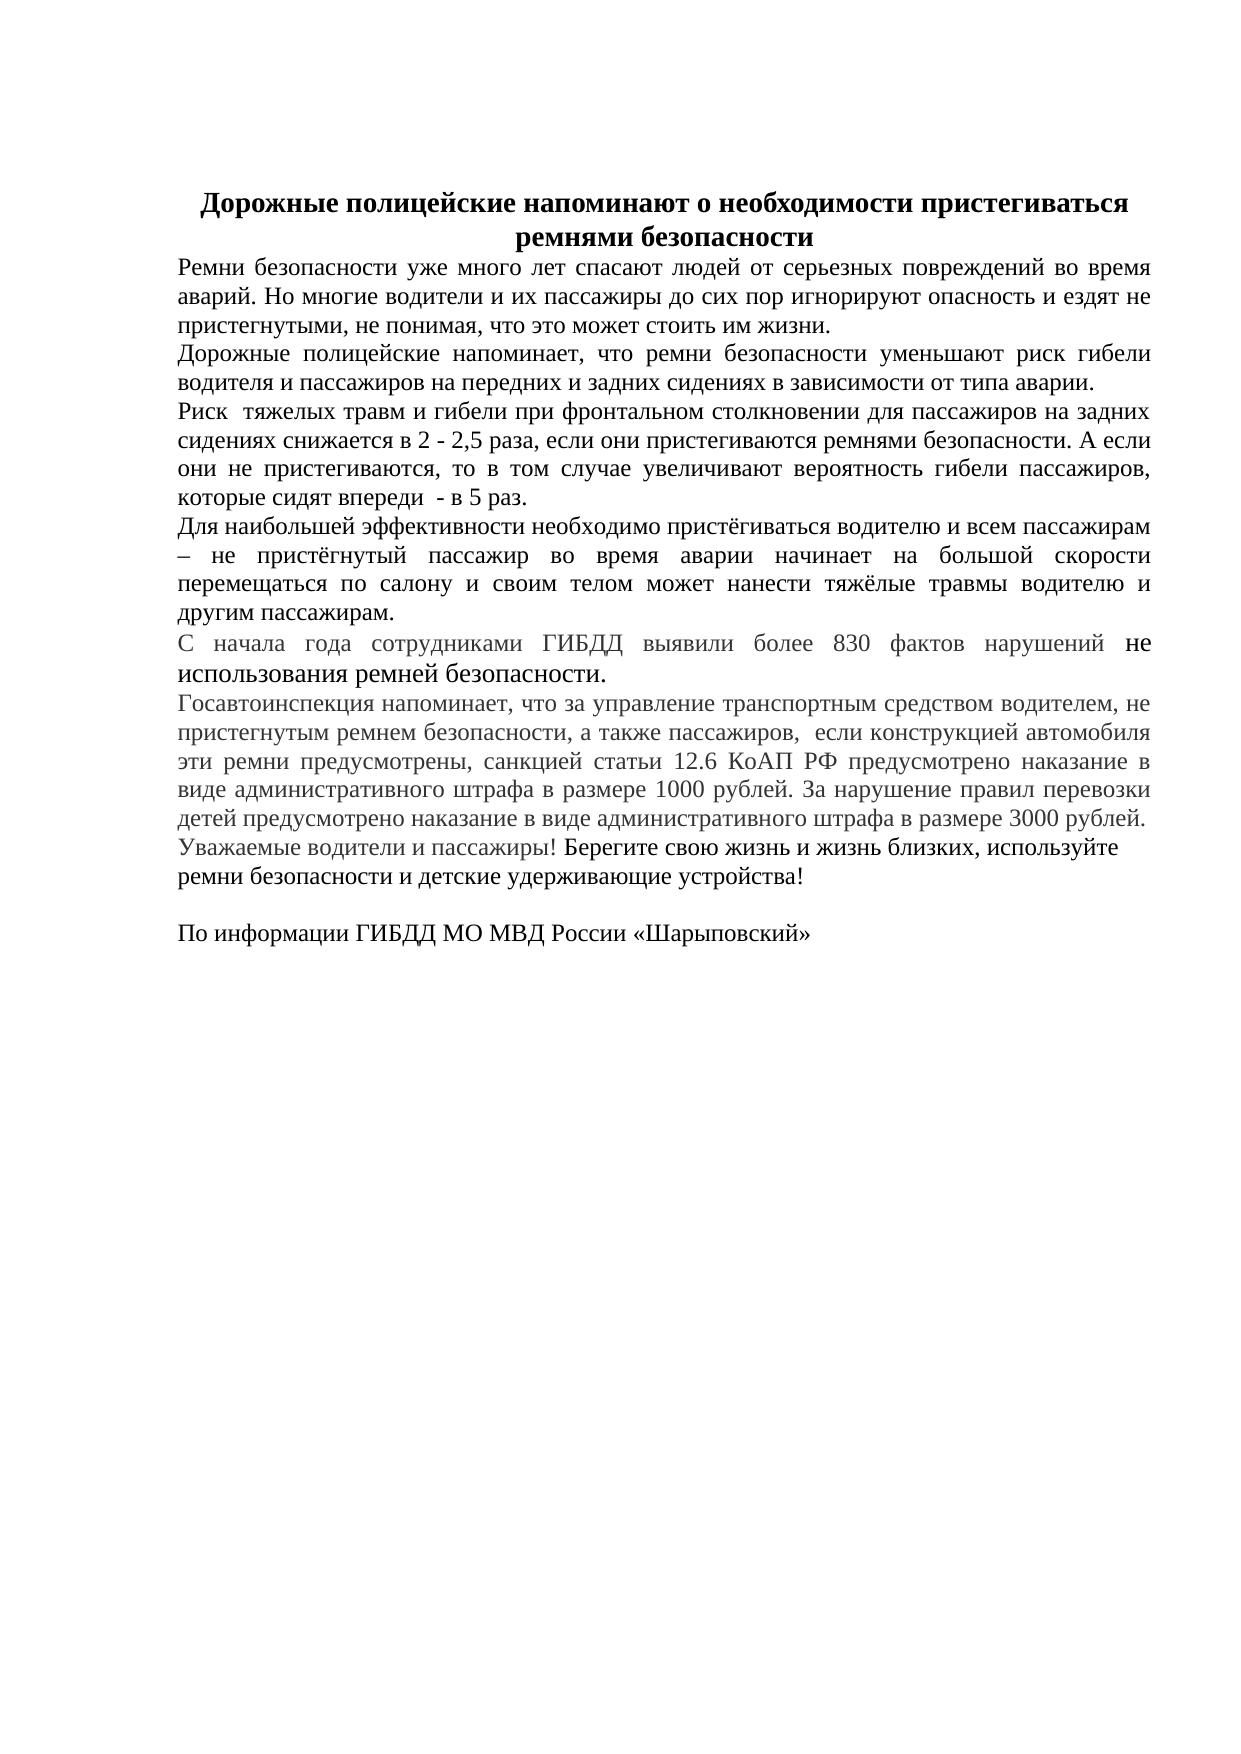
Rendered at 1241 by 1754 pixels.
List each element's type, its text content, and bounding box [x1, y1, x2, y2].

text Дорожные полицейские напоминает, что ремни безопасности уменьшают риск гибели водителя и пассажиров на передних и задних сидениях в зависимости от типа аварии. [177, 338, 1152, 396]
text С начала года сотрудниками ГИБДД выявили более 830 фактов нарушений не использования ремней безопасности. [177, 626, 1152, 688]
text Госавтоинспекция напоминает, что за управление транспортным средством водителем, не пристегнутым ремнем безопасности, а также пассажиров, если конструкцией автомобиля эти ремни предусмотрены, санкцией статьи 12.6 КоАП РФ предусмотрено наказание в виде административного штрафа в размере 1000 рублей. За нарушение правил перевозки детей предусмотрено наказание в виде административного штрафа в размере 3000 рублей. [177, 688, 1152, 832]
text Риск тяжелых травм и гибели при фронтальном столкновении для пассажиров на задних сидениях снижается в 2 - 2,5 раза, если они пристегиваются ремнями безопасности. А если они не пристегиваются, то в том случае увеличивают вероятность гибели пассажиров, которые сидят впереди - в 5 раз. [177, 396, 1152, 511]
text Уважаемые водители и пассажиры! Берегите свою жизнь и жизнь близких, используйте ремни безопасности и детские удерживающие устройства! [177, 832, 1152, 889]
text Для наибольшей эффективности необходимо пристёгиваться водителю и всем пассажирам – не пристёгнутый пассажир во время аварии начинает на большой скорости перемещаться по салону и своим телом может нанести тяжёлые травмы водителю и другим пассажирам. [177, 511, 1152, 626]
text Ремни безопасности уже много лет спасают людей от серьезных повреждений во время аварий. Но многие водители и их пассажиры до сих пор игнорируют опасность и ездят не пристегнутыми, не понимая, что это может стоить им жизни. [177, 252, 1152, 338]
text По информации ГИБДД МО МВД России «Шарыповский» [177, 918, 1152, 947]
text Дорожные полицейские напоминают о необходимости пристегиваться ремнями безопасности [177, 185, 1152, 252]
